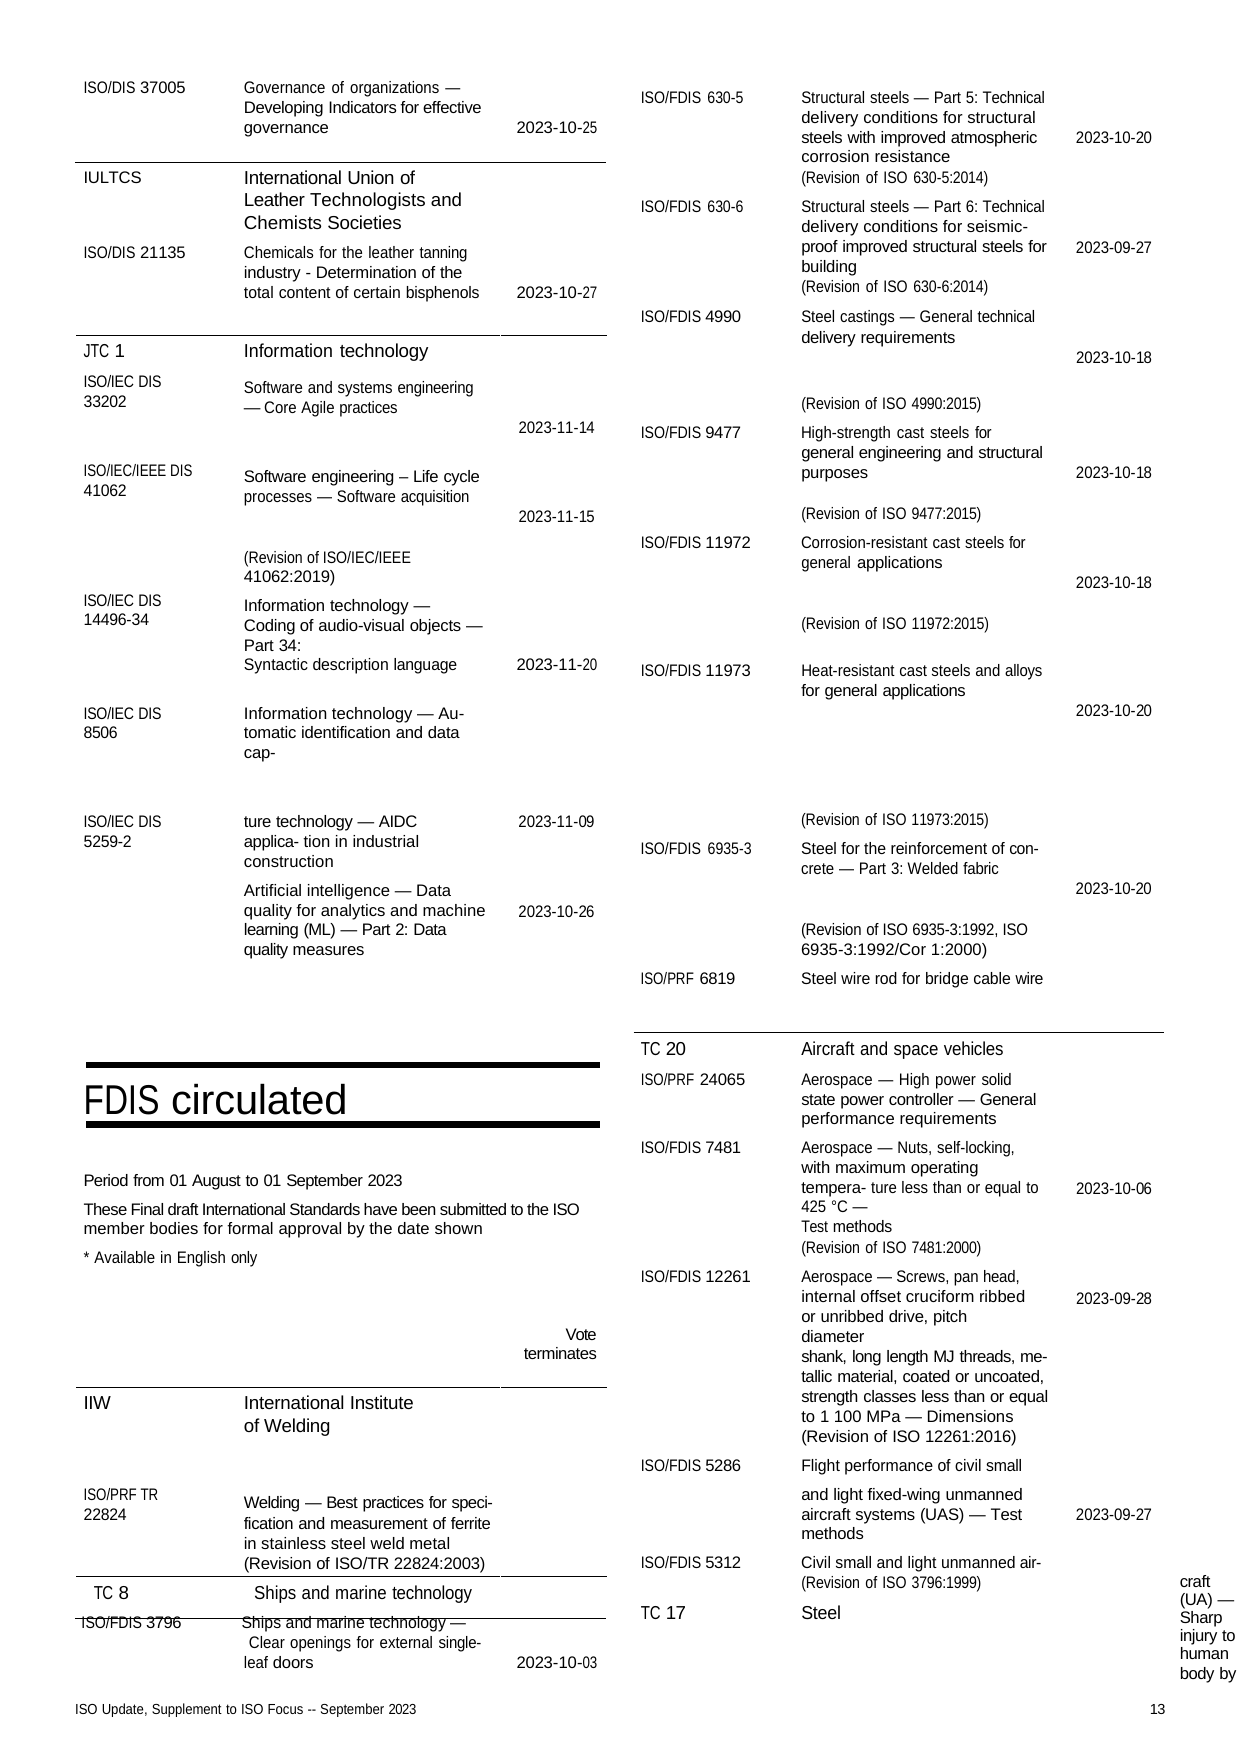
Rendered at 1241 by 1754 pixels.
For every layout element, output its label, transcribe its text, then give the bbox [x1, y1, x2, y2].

text Period from 01 August to 01 September 2023 [83, 1170, 601, 1189]
text 2023-10-20 [1076, 128, 1182, 147]
text (Revision of ISO 9477:2015) [801, 504, 1182, 523]
text ISO/IEC DIS 33202 [83, 372, 162, 411]
text internal offset cruciform ribbed or unribbed drive, pitch diameter [801, 1287, 1031, 1346]
text TC 20 Aircraft and space vehicles [641, 1038, 1049, 1060]
text delivery requirements [801, 327, 1182, 347]
text Artificial intelligence — Data quality for analytics and machine learning (ML) — Part 2: Data quality measures [244, 881, 490, 959]
text ISO/FDIS 12261 Aerospace — Screws, pan head, [641, 1267, 1049, 1286]
text (Revision of ISO 6935-3:1992, ISO 6935-3:1992/Cor 1:2000) [801, 920, 1028, 959]
text Information technology — Au- tomatic identification and data cap- [244, 703, 491, 762]
text ISO/FDIS 630-5 Structural steels — Part 5: Technical [641, 88, 1051, 107]
text and light fixed-wing unmanned aircraft systems (UAS) — Test methods [801, 1484, 1046, 1543]
subtitle TC 8 Ships and marine technology [62, 1582, 472, 1603]
text ture technology — AIDC applica- tion in industrial construction [244, 812, 472, 871]
text 2023-10-20 [1075, 879, 1182, 898]
subtitle TC 17 Steel [641, 1602, 1049, 1623]
text 2023-09-27 [1076, 1504, 1182, 1523]
text ISO/PRF 6819 Steel wire rod for bridge cable wire [640, 969, 1046, 988]
text general applications [801, 553, 1182, 572]
subtitle ISO/PRF TR 22824 [83, 1484, 159, 1523]
subtitle JTC 1 Information technology [83, 340, 433, 362]
text 2023-11-15 [518, 507, 601, 526]
text 2023-10-20 [1076, 701, 1182, 720]
text 2023-10-26 [518, 901, 601, 921]
list Core Agile practices [244, 398, 487, 417]
text delivery conditions for seismic- proof improved structural steels for building [801, 217, 1051, 276]
text ISO/FDIS 630-6 Structural steels — Part 6: Technical [641, 197, 1051, 216]
subtitle IULTCS International Union of Leather Technologists and Chemists Societies [83, 167, 479, 233]
text governance 2023-10-25 [244, 118, 601, 137]
text ISO/DIS 21135 Chemicals for the leather tanning [83, 242, 601, 262]
text Syntactic description language 2023-11-20 [244, 655, 601, 674]
text (Revision of ISO 630-5:2014) [801, 168, 1051, 187]
text industry - Determination of the [244, 262, 601, 282]
text Welding — Best practices for speci- fication and measurement of ferrite in stainless steel weld metal (Revision of ISO/TR 22824:2003) [243, 1493, 493, 1573]
text (Revision of ISO 11973:2015) [801, 812, 1046, 829]
text ISO/FDIS 5286 Flight performance of civil small [641, 1456, 1049, 1475]
text ISO/DIS 37005 Governance of organizations — [83, 78, 601, 97]
text Developing Indicators for effective [244, 98, 601, 117]
text 2023-10-18 [1076, 347, 1182, 367]
text leaf doors 2023-10-03 [244, 1653, 601, 1672]
text 2023-11-14 [518, 418, 601, 437]
text shank, long length MJ threads, me- tallic material, coated or uncoated, strength classes less than or equal to 1 100 MPa — Dimensions (Revision of ISO 12261:2016) [801, 1346, 1049, 1446]
text purposes 2023-10-18 [801, 463, 1182, 482]
text Information technology — Coding of audio-visual objects — Part 34: [244, 596, 484, 654]
text total content of certain bisphenols 2023-10-27 [244, 282, 601, 302]
text Vote terminates [522, 1324, 597, 1363]
text ISO/PRF 24065 Aerospace — High power solid [641, 1069, 1049, 1088]
text (Revision of ISO 7481:2000) [801, 1238, 1049, 1257]
text ISO/FDIS 4990 Steel castings — General technical [641, 306, 1051, 326]
text Test methods [801, 1217, 1049, 1236]
text ISO/FDIS 3796 Ships and marine technology — [62, 1613, 467, 1632]
text 2023-09-28 [1076, 1288, 1182, 1308]
text 2023-09-27 [1076, 238, 1182, 257]
text Software engineering – Life cycle processes — Software acquisition [244, 467, 487, 506]
text 2023-10-18 [1076, 573, 1182, 592]
text ISO/FDIS 6935-3 Steel for the reinforcement of con- [640, 839, 1046, 858]
text 2023-11-09 [518, 812, 601, 831]
text ISO/FDIS 7481 Aerospace — Nuts, self-locking, [641, 1138, 1049, 1157]
text delivery conditions for structural steels with improved atmospheric corrosion resistance [801, 108, 1051, 166]
text crete — Part 3: Welded fabric [801, 859, 1046, 878]
subtitle FDIS circulated [83, 1075, 601, 1123]
text (Revision of ISO 630-6:2014) [801, 277, 1051, 296]
text 2023-10-06 [1076, 1178, 1182, 1198]
text ISO/FDIS 11972 Corrosion-resistant cast steels for [641, 533, 1182, 552]
text ISO/IEC DIS 14496-34 [83, 590, 162, 629]
text ISO/IEC/IEEE DIS 41062 [83, 461, 200, 500]
text Clear openings for external single- [62, 1633, 481, 1652]
text for general applications [801, 681, 1049, 700]
text general engineering and structural [801, 443, 1182, 462]
subtitle IIW International Institute of Welding [83, 1392, 433, 1436]
subtitle ISO/IEC DIS 8506 [83, 703, 162, 742]
text * Available in English only [83, 1248, 601, 1267]
text These Final draft International Standards have been submitted to the ISO member bodies for formal approval by the date shown [83, 1199, 601, 1238]
text ISO/FDIS 11973 Heat-resistant cast steels and alloys [641, 661, 1049, 680]
text Software and systems engineering [244, 378, 487, 397]
text (Revision of ISO 4990:2015) [801, 394, 1182, 413]
text state power controller — General performance requirements [801, 1089, 1049, 1128]
text ISO/FDIS 9477 High-strength cast steels for [641, 423, 1182, 442]
text ISO/FDIS 5312 Civil small and light unmanned air- [641, 1553, 1046, 1572]
text craft (UA) — Sharp injury to human [1179, 1573, 1238, 1663]
text (Revision of ISO/IEC/IEEE 41062:2019) [244, 547, 487, 586]
text with maximum operating tempera- ture less than or equal to 425 °C — [801, 1158, 1046, 1216]
text (Revision of ISO 3796:1999) [801, 1573, 1049, 1592]
subtitle ISO/IEC DIS 5259-2 [83, 812, 162, 851]
text (Revision of ISO 11972:2015) [801, 614, 1182, 633]
